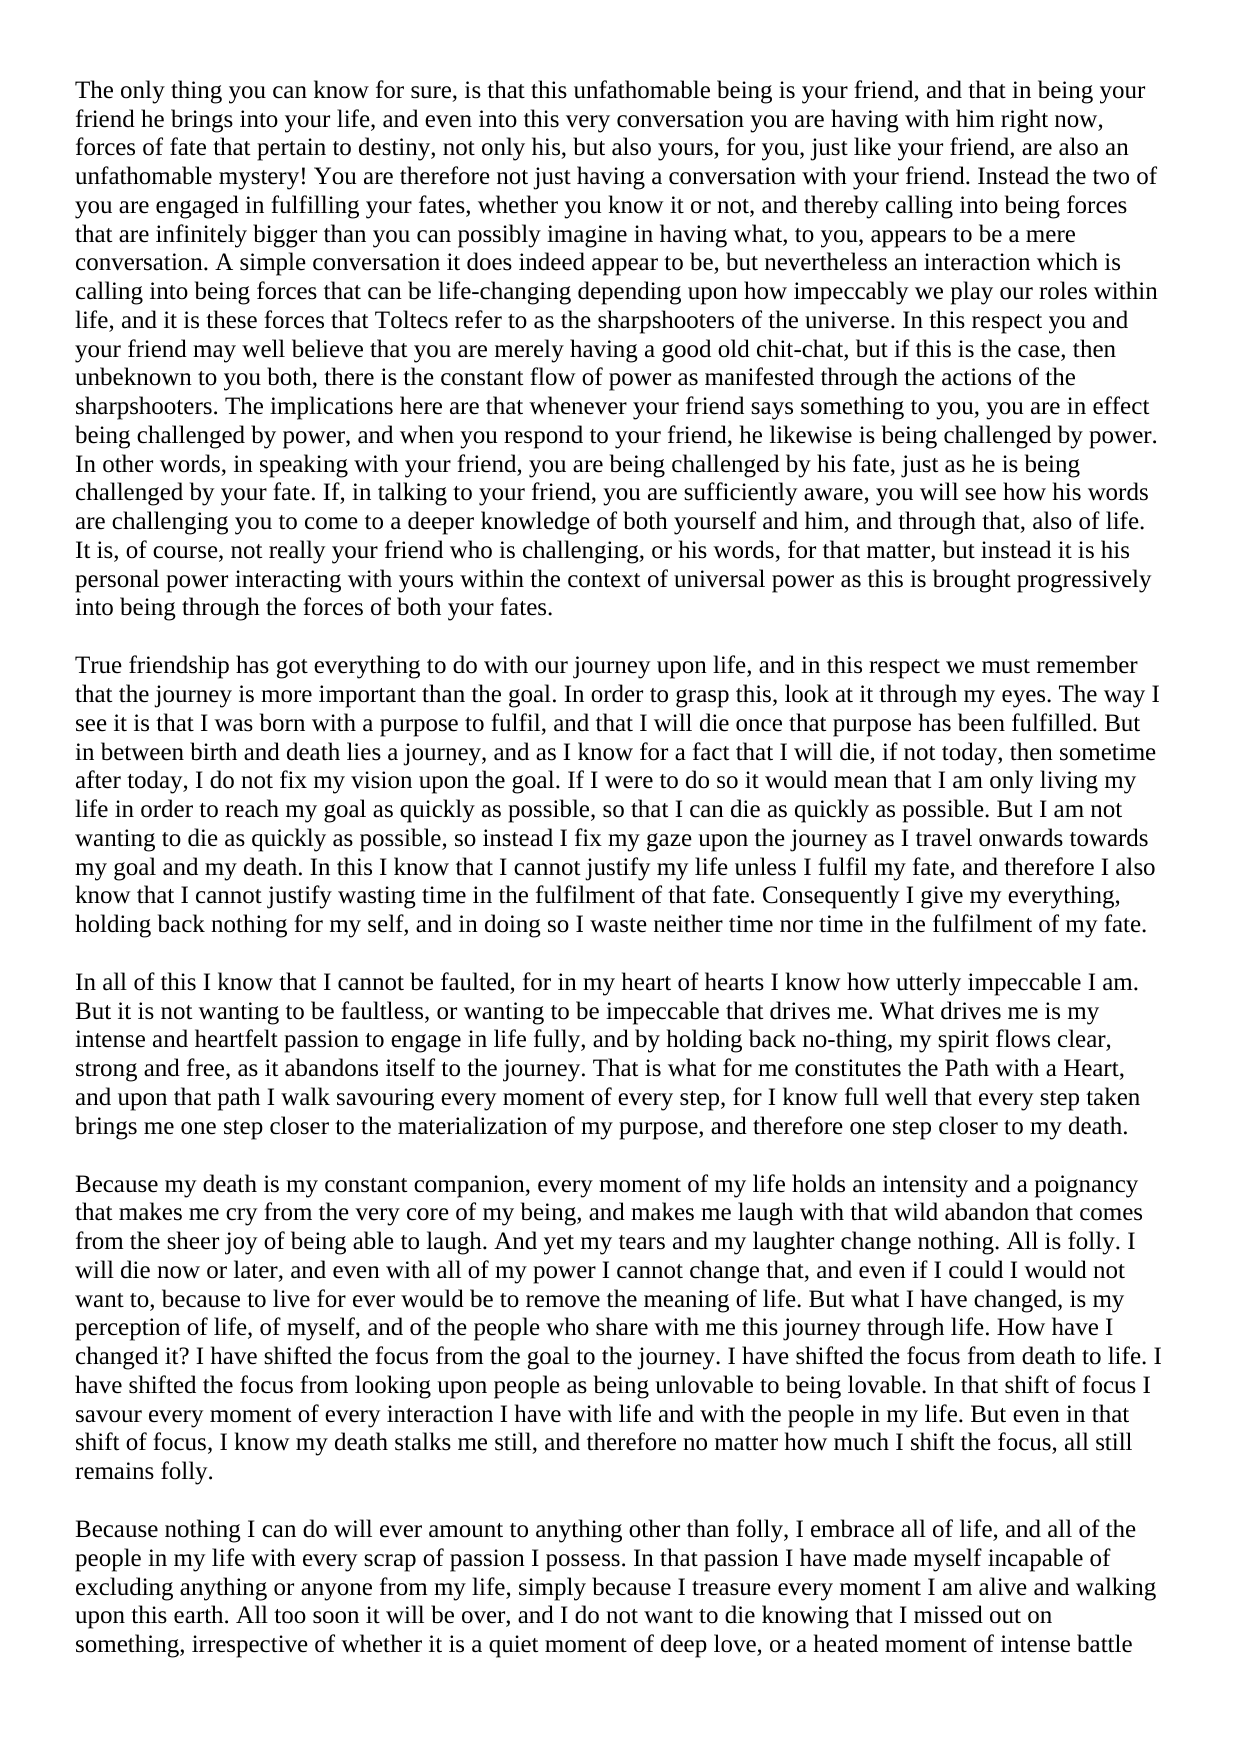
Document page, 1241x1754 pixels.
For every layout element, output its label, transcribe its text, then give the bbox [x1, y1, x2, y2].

text Because my death is my constant companion, every moment of my life holds an intensity and a poignancy that makes me cry from the very core of my being, and makes me laugh with that wild abandon that comes from the sheer joy of being able to laugh. And yet my tears and my laughter change nothing. All is folly. I will die now or later, and even with all of my power I cannot change that, and even if I could I would not want to, because to live for ever would be to remove the meaning of life. But what I have changed, is my perception of life, of myself, and of the people who share with me this journey through life. How have I changed it? I have shifted the focus from the goal to the journey. I have shifted the focus from death to life. I have shifted the focus from looking upon people as being unlovable to being lovable. In that shift of focus I savour every moment of every interaction I have with life and with the people in my life. But even in that shift of focus, I know my death stalks me still, and therefore no matter how much I shift the focus, all still remains folly. [75, 1169, 1165, 1485]
text True friendship has got everything to do with our journey upon life, and in this respect we must remember that the journey is more important than the goal. In order to grasp this, look at it through my eyes. The way I see it is that I was born with a purpose to fulfil, and that I will die once that purpose has been fulfilled. But in between birth and death lies a journey, and as I know for a fact that I will die, if not today, then sometime after today, I do not fix my vision upon the goal. If I were to do so it would mean that I am only living my life in order to reach my goal as quickly as possible, so that I can die as quickly as possible. But I am not wanting to die as quickly as possible, so instead I fix my gaze upon the journey as I travel onwards towards my goal and my death. In this I know that I cannot justify my life unless I fulfil my fate, and therefore I also know that I cannot justify wasting time in the fulfilment of that fate. Consequently I give my everything, holding back nothing for my self, and in doing so I waste neither time nor time in the fulfilment of my fate. [75, 650, 1165, 938]
text In all of this I know that I cannot be faulted, for in my heart of hearts I know how utterly impeccable I am. But it is not wanting to be faultless, or wanting to be impeccable that drives me. What drives me is my intense and heartfelt passion to engage in life fully, and by holding back no-thing, my spirit flows clear, strong and free, as it abandons itself to the journey. That is what for me constitutes the Path with a Heart, and upon that path I walk savouring every moment of every step, for I know full well that every step taken brings me one step closer to the materialization of my purpose, and therefore one step closer to my death. [75, 967, 1165, 1139]
text The only thing you can know for sure, is that this unfathomable being is your friend, and that in being your friend he brings into your life, and even into this very conversation you are having with him right now, forces of fate that pertain to destiny, not only his, but also yours, for you, just like your friend, are also an unfathomable mystery! You are therefore not just having a conversation with your friend. Instead the two of you are engaged in fulfilling your fates, whether you know it or not, and thereby calling into being forces that are infinitely bigger than you can possibly imagine in having what, to you, appears to be a mere conversation. A simple conversation it does indeed appear to be, but nevertheless an interaction which is calling into being forces that can be life-changing depending upon how impeccably we play our roles within life, and it is these forces that Toltecs refer to as the sharpshooters of the universe. In this respect you and your friend may well believe that you are merely having a good old chit-chat, but if this is the case, then unbeknown to you both, there is the constant flow of power as manifested through the actions of the sharpshooters. The implications here are that whenever your friend says something to you, you are in effect being challenged by power, and when you respond to your friend, he likewise is being challenged by power. In other words, in speaking with your friend, you are being challenged by his fate, just as he is being challenged by your fate. If, in talking to your friend, you are sufficiently aware, you will see how his words are challenging you to come to a deeper knowledge of both yourself and him, and through that, also of life. It is, of course, not really your friend who is challenging, or his words, for that matter, but instead it is his personal power interacting with yours within the context of universal power as this is brought progressively into being through the forces of both your fates. [75, 75, 1165, 621]
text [75, 1514, 1165, 1658]
